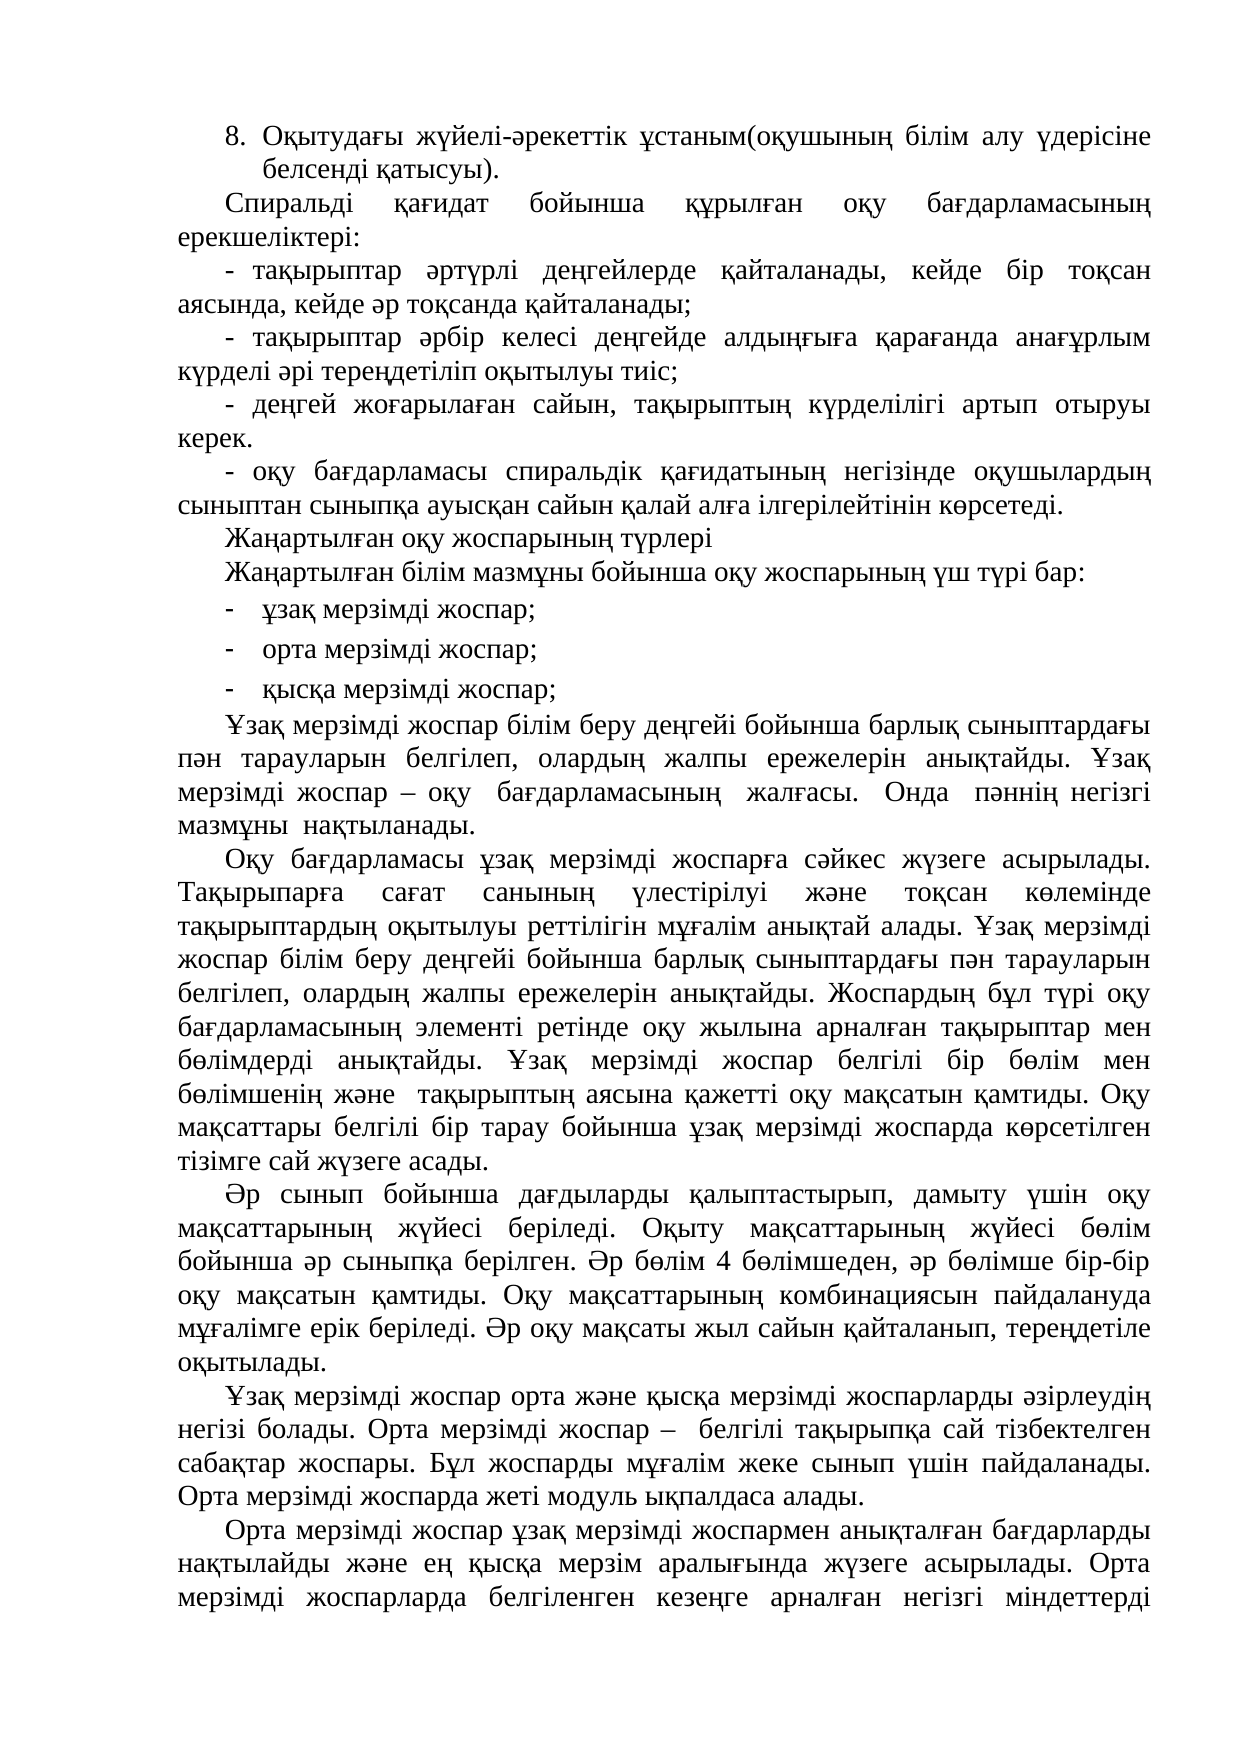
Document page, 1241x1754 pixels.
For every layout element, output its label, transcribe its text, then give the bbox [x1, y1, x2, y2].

text Әр сынып бойынша дағдыларды қалыптастырып, дамыту үшін оқу мақсаттарының жүйесі беріледі. Оқыту мақсаттарының жүйесі бөлім бойынша әр сыныпқа берілген. Әр бөлім 4 бөлімшеден, әр бөлімше бір-бір оқу мақсатын қамтиды. Оқу мақсаттарының комбинациясын пайдалануда мұғалімге ерік беріледі. Әр оқу мақсаты жыл сайын қайталанып, тереңдетіле оқытылады. [177, 1176, 1152, 1378]
text Жаңартылған оқу жоспарының түрлері [177, 521, 1152, 554]
list Спиральді қағидат бойынша құрылған оқу бағдарламасының ерекшеліктері: [177, 185, 1152, 252]
list ұзақ мерзімді жоспар; [177, 588, 1152, 627]
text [177, 1512, 1152, 1612]
list деңгей жоғарылаған сайын, тақырыптың күрделілігі артып отыруы керек. [177, 386, 1152, 453]
list орта мерзімді жоспар; [177, 627, 1152, 667]
text Оқу бағдарламасы ұзақ мерзімді жоспарға сәйкес жүзеге асырылады. Тақырыпарға сағат санының үлестірілуі және тоқсан көлемінде тақырыптардың оқытылуы реттілігін мұғалім анықтай алады. Ұзақ мерзімді жоспар білім беру деңгейі бойынша барлық сыныптардағы пән тарауларын белгілеп, олардың жалпы ережелерін анықтайды. Жоспардың бұл түрі оқу бағдарламасының элементі ретінде оқу жылына арналған тақырыптар мен бөлімдерді анықтайды. Ұзақ мерзімді жоспар белгілі бір бөлім мен бөлімшенің және тақырыптың аясына қажетті оқу мақсатын қамтиды. Оқу мақсаттары белгілі бір тарау бойынша ұзақ мерзімді жоспарда көрсетілген тізімге сай жүзеге асады. [177, 841, 1152, 1176]
list қысқа мерзімді жоспар; [177, 667, 1152, 707]
list Оқытудағы жүйелі-әрекеттік ұстаным(оқушының білім алу үдерісіне белсенді қатысуы). [224, 118, 1152, 185]
list тақырыптар әртүрлі деңгейлерде қайталанады, кейде бір тоқсан аясында, кейде әр тоқсанда қайталанады; [177, 252, 1152, 319]
list оқу бағдарламасы спиральдік қағидатының негізінде оқушылардың сыныптан сыныпқа ауысқан сайын қалай алға ілгерілейтінін көрсетеді. [177, 453, 1152, 521]
text Ұзақ мерзімді жоспар орта және қысқа мерзімді жоспарларды әзірлеудің негізі болады. Орта мерзімді жоспар – белгілі тақырыпқа сай тізбектелген сабақтар жоспары. Бұл жоспарды мұғалім жеке сынып үшін пайдаланады. Орта мерзімді жоспарда жеті модуль ықпалдаса алады. [177, 1378, 1152, 1512]
text Ұзақ мерзімді жоспар білім беру деңгейі бойынша барлық сыныптардағы пән тарауларын белгілеп, олардың жалпы ережелерін анықтайды. Ұзақ мерзімді жоспар – оқу бағдарламасының жалғасы. Онда пәннің негізгі мазмұны нақтыланады. [177, 707, 1152, 841]
list тақырыптар әрбір келесі деңгейде алдыңғыға қарағанда анағұрлым күрделі әрі тереңдетіліп оқытылуы тиіс; [177, 319, 1152, 386]
text Жаңартылған білім мазмұны бойынша оқу жоспарының үш түрі бар: [177, 554, 1152, 588]
